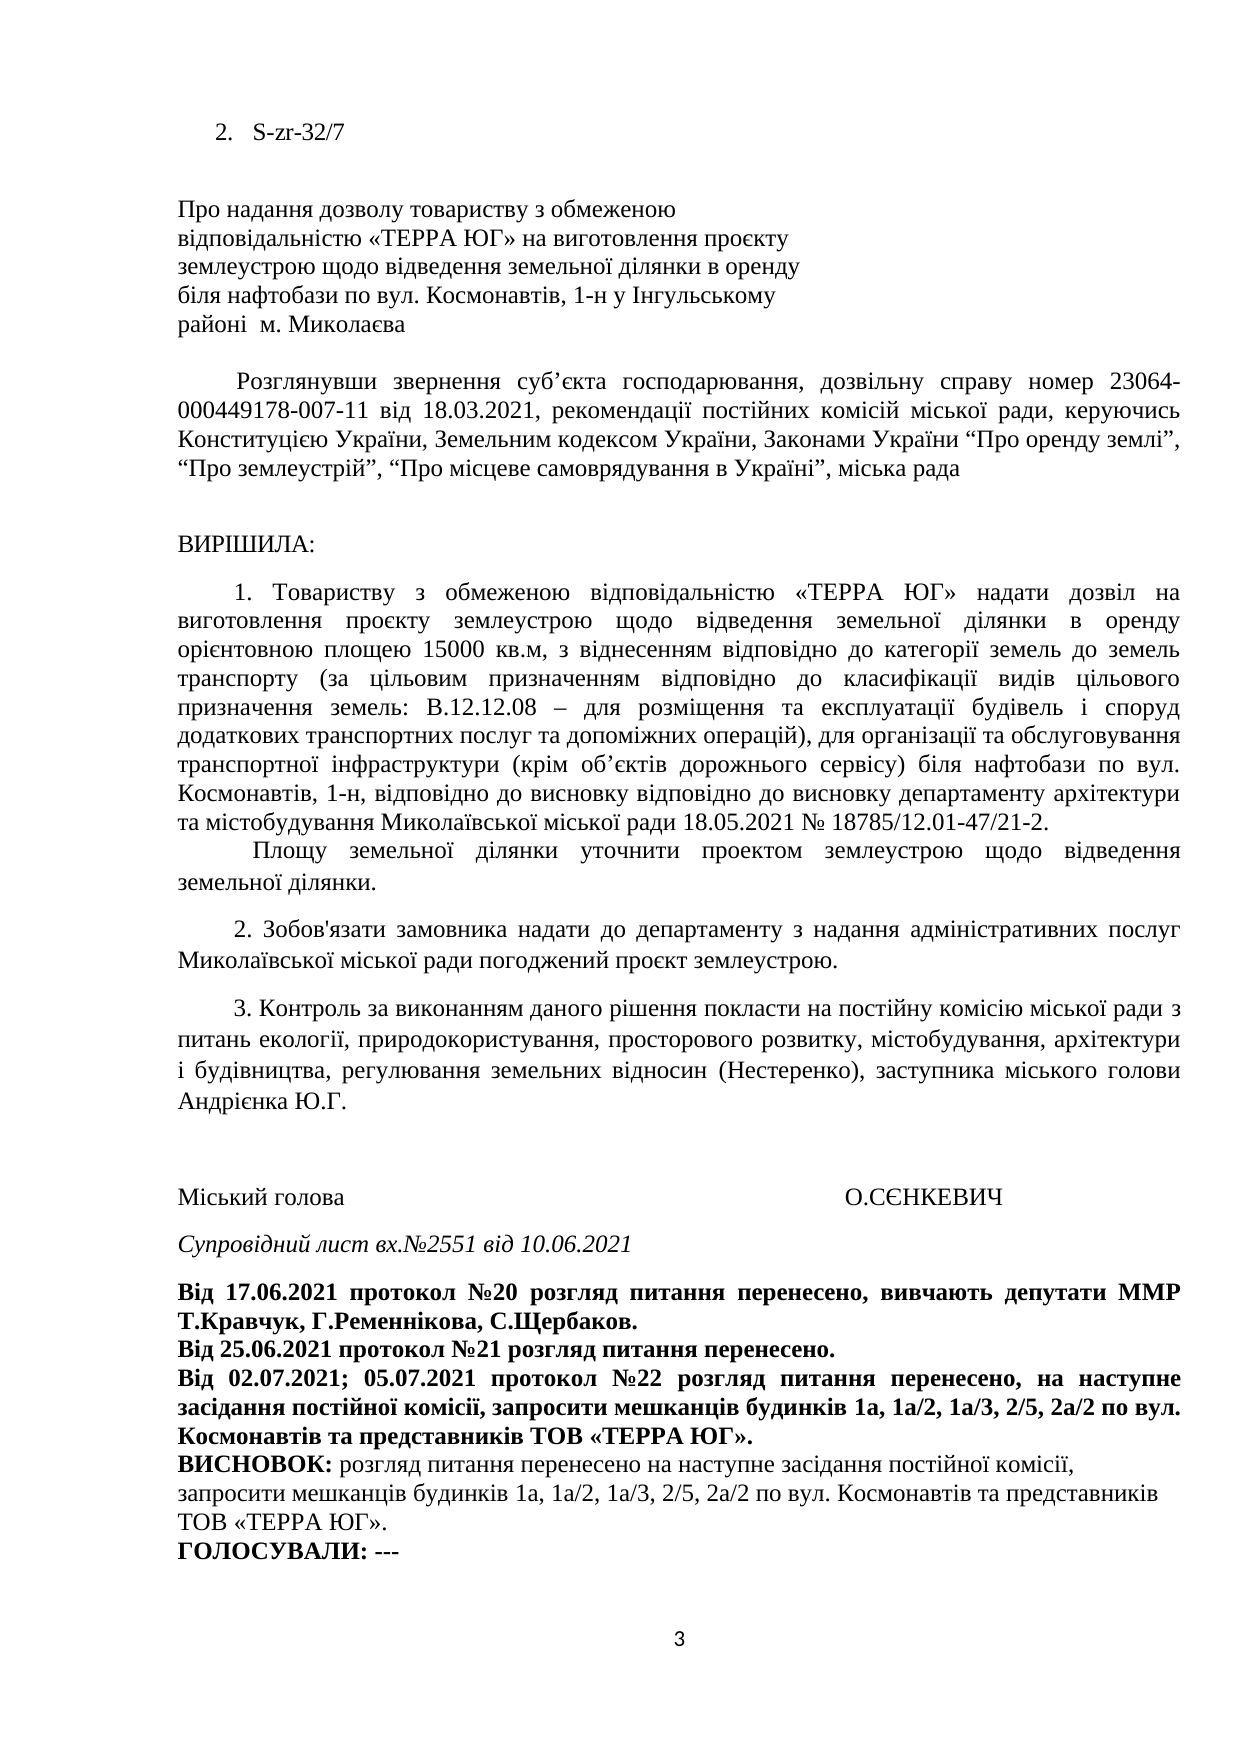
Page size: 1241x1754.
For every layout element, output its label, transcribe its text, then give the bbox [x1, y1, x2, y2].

text Площу земельної ділянки уточнити проектом землеустрою щодо відведення земельної ділянки. [177, 836, 1181, 895]
text Від 17.06.2021 протокол №20 розгляд питання перенесено, вивчають депутати ММР Т.Кравчук, Г.Ременнікова, С.Щербаков. [177, 1277, 1181, 1334]
text Від 02.07.2021; 05.07.2021 протокол №22 розгляд питання перенесено, на наступне засідання постійної комісії, запросити мешканців будинків 1а, 1а/2, 1а/3, 2/5, 2а/2 по вул. Космонавтів та представників ТОВ «ТЕРРА ЮГ». [177, 1363, 1181, 1449]
text ВИСНОВОК: розгляд питання перенесено на наступне засідання постійної комісії, запросити мешканців будинків 1а, 1а/2, 1а/3, 2/5, 2а/2 по вул. Космонавтів та представників ТОВ «ТЕРРА ЮГ». [177, 1449, 1181, 1536]
text Про надання дозволу товариству з обмеженою відповідальністю «ТЕРРА ЮГ» на виготовлення проєкту землеустрою щодо відведення земельної ділянки в оренду біля нафтобази по вул. Космонавтів, 1-н у Інгульському районі м. Миколаєва [177, 194, 811, 338]
text Розглянувши звернення суб’єкта господарювання, дозвільну справу номер 23064-000449178-007-11 від 18.03.2021, рекомендації постійних комісій міської ради, керуючись Конституцією України, Земельним кодексом України, Законами України “Про оренду землі”, “Про землеустрій”, “Про місцеве самоврядування в Україні”, міська рада [177, 366, 1181, 481]
text 2. Зобов'язати замовника надати до департаменту з надання адміністративних послуг Миколаївської міської ради погоджений проєкт землеустрою. [177, 914, 1181, 974]
text Супровідний лист вх.№2551 від 10.06.2021 [177, 1229, 1181, 1258]
list 1. Товариству з обмеженою відповідальністю «ТЕРРА ЮГ» надати дозвіл на виготовлення проєкту землеустрою щодо відведення земельної ділянки в оренду орієнтовною площею 15000 кв.м, з віднесенням відповідно до категорії земель до земель транспорту (за цільовим призначенням відповідно до класифікації видів цільового призначення земель: В.12.12.08 – для розміщення та експлуатації будівель і споруд додаткових транспортних послуг та допоміжних операцій), для організації та обслуговування транспортної інфраструктури (крім об’єктів дорожнього сервісу) біля нафтобази по вул. Космонавтів, 1-н, відповідно до висновку відповідно до висновку департаменту архітектури та містобудування Миколаївської міської ради 18.05.2021 № 18785/12.01-47/21-2. [177, 577, 1181, 836]
text Від 25.06.2021 протокол №21 розгляд питання перенесено. [177, 1334, 1181, 1363]
text ГОЛОСУВАЛИ: --- [177, 1536, 1181, 1564]
text 3. Контроль за виконанням даного рішення покласти на постійну комісію міської ради з питань екології, природокористування, просторового розвитку, містобудування, архітектури і будівництва, регулювання земельних відносин (Нестеренко), заступника міського голови Андрієнка Ю.Г. [177, 993, 1181, 1115]
text Міський голова О.СЄНКЕВИЧ [177, 1182, 1181, 1210]
list S-zr-32/7 [215, 117, 1181, 146]
text ВИРІШИЛА: [177, 529, 1181, 558]
